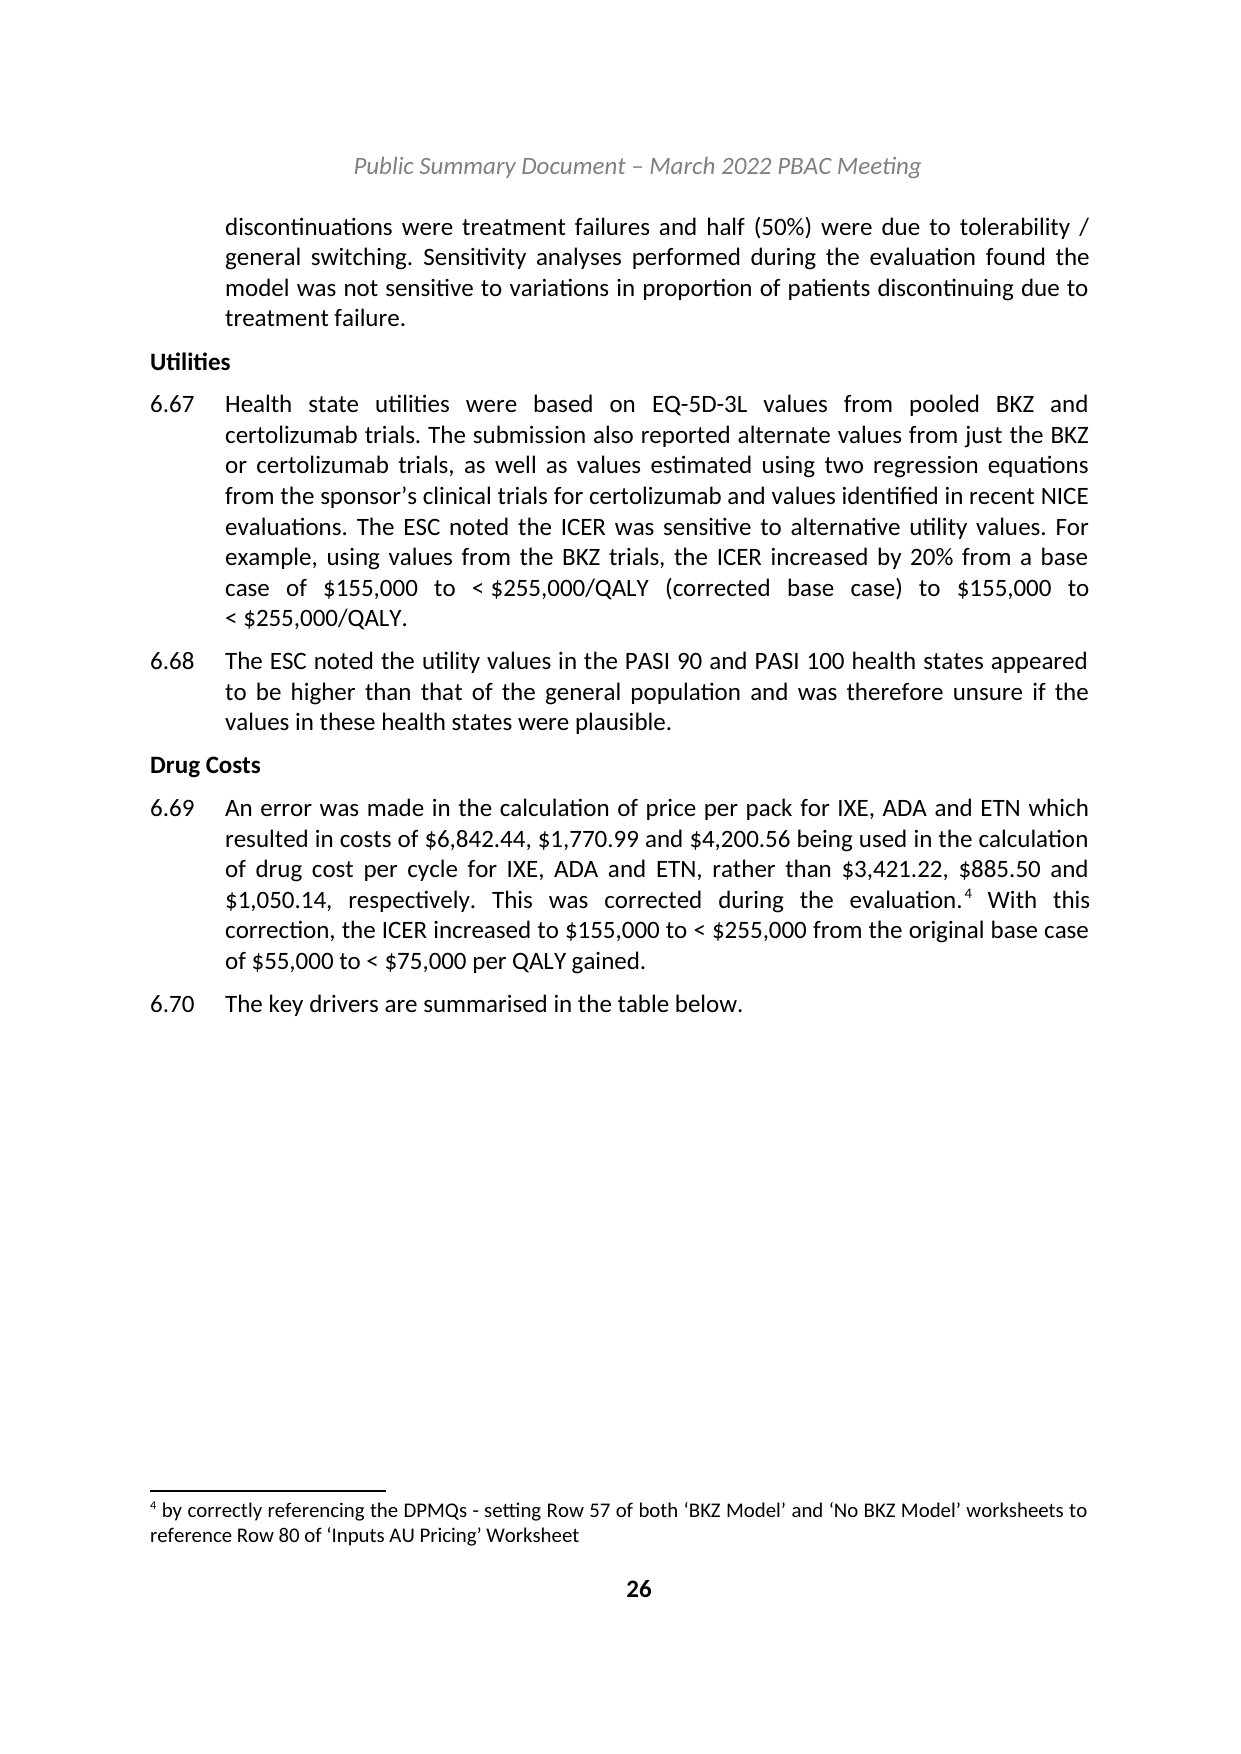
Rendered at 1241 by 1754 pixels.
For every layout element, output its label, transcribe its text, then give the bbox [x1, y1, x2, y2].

text The ESC noted the utility values in the PASI 90 and PASI 100 health states appeared to be higher than that of the general population and was therefore unsure if the values in these health states were plausible. [150, 645, 1090, 737]
list Utilities [150, 346, 1090, 376]
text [150, 211, 1090, 333]
text The key drivers are summarised in the table below. [150, 988, 1090, 1018]
text Health state utilities were based on EQ-5D-3L values from pooled BKZ and certolizumab trials. The submission also reported alternate values from just the BKZ or certolizumab trials, as well as values estimated using two regression equations from the sponsor’s clinical trials for certolizumab and values identified in recent NICE evaluations. The ESC noted the ICER was sensitive to alternative utility values. For example, using values from the BKZ trials, the ICER increased by 20% from a base case of $155,000 to < $255,000/QALY (corrected base case) to $155,000 to < $255,000/QALY. [150, 389, 1090, 633]
list Drug Costs [150, 749, 1090, 780]
text An error was made in the calculation of price per pack for IXE, ADA and ETN which resulted in costs of $6,842.44, $1,770.99 and $4,200.56 being used in the calculation of drug cost per cycle for IXE, ADA and ETN, rather than $3,421.22, $885.50 and $1,050.14, respectively. This was corrected during the evaluation. With this correction, the ICER increased to $155,000 to < $255,000 from the original base case of $55,000 to < $75,000 per QALY gained. [150, 792, 1090, 976]
